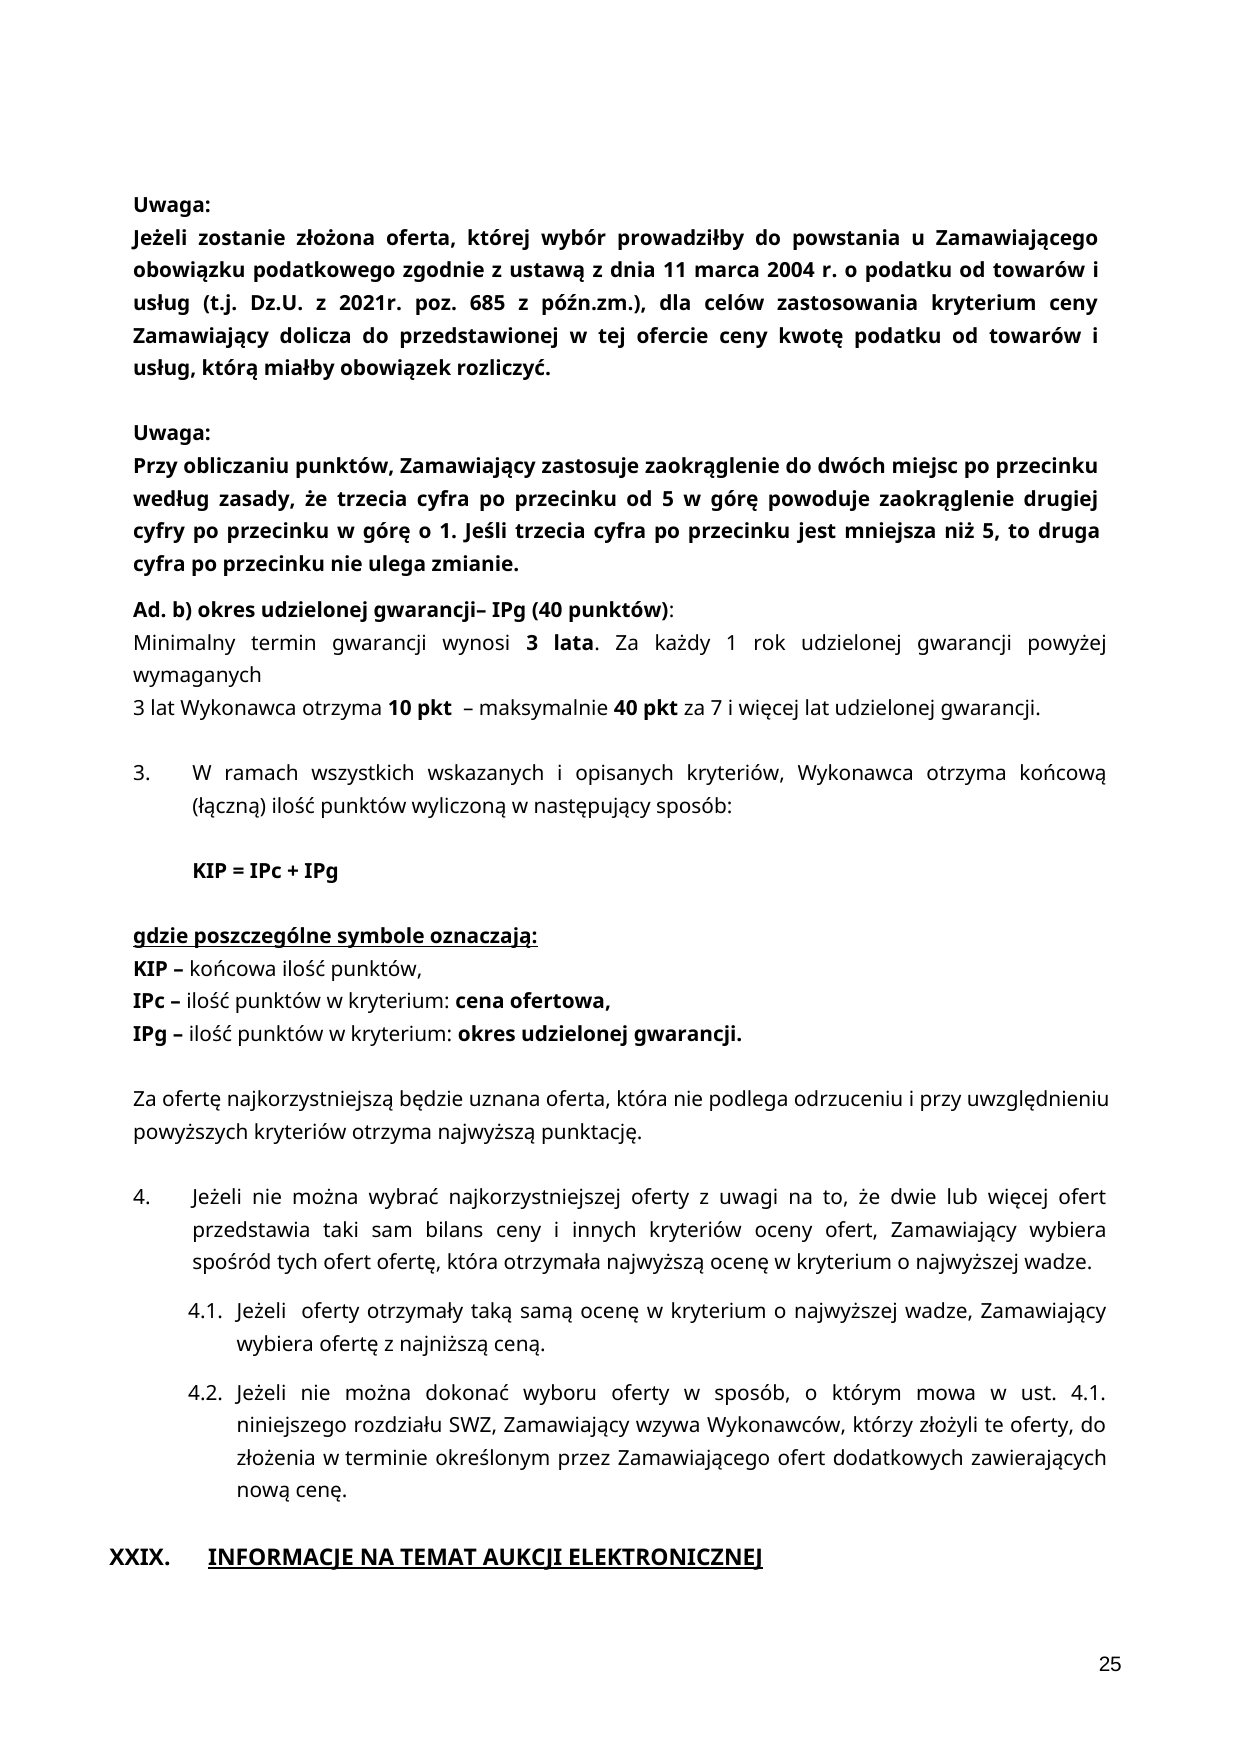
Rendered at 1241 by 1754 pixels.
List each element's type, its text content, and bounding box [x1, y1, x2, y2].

text IPg – ilość punktów w kryterium: okres udzielonej gwarancji. [133, 1019, 1110, 1048]
list W ramach wszystkich wskazanych i opisanych kryteriów, Wykonawca otrzyma końcową (łączną) ilość punktów wyliczoną w następujący sposób: [133, 758, 1107, 819]
text gdzie poszczególne symbole oznaczają: [133, 921, 1110, 950]
text Uwaga: [133, 190, 1100, 219]
text Minimalny termin gwarancji wynosi 3 lata. Za każdy 1 rok udzielonej gwarancji powyżej wymaganych 3 lat Wykonawca otrzyma 10 pkt – maksymalnie 40 pkt za 7 i więcej lat udzielonej gwarancji. [133, 628, 1107, 722]
text KIP = IPc + IPg [133, 856, 1110, 884]
list Jeżeli oferty otrzymały taką samą ocenę w kryterium o najwyższej wadze, Zamawiający wybiera ofertę z najniższą ceną. [188, 1296, 1107, 1357]
list Jeżeli nie można wybrać najkorzystniejszej oferty z uwagi na to, że dwie lub więcej ofert przedstawia taki sam bilans ceny i innych kryteriów oceny ofert, Zamawiający wybiera spośród tych ofert ofertę, która otrzymała najwyższą ocenę w kryterium o najwyższej wadze. [133, 1182, 1107, 1276]
list Jeżeli nie można dokonać wyboru oferty w sposób, o którym mowa w ust. 4.1. niniejszego rozdziału SWZ, Zamawiający wzywa Wykonawców, którzy złożyli te oferty, do złożenia w terminie określonym przez Zamawiającego ofert dodatkowych zawierających nową cenę. [188, 1378, 1107, 1504]
text KIP – końcowa ilość punktów, [133, 954, 1110, 982]
text Jeżeli zostanie złożona oferta, której wybór prowadziłby do powstania u Zamawiającego obowiązku podatkowego zgodnie z ustawą z dnia 11 marca 2004 r. o podatku od towarów i usług (t.j. Dz.U. z 2021r. poz. 685 z późn.zm.), dla celów zastosowania kryterium ceny Zamawiający dolicza do przedstawionej w tej ofercie ceny kwotę podatku od towarów i usług, którą miałby obowiązek rozliczyć. [133, 223, 1100, 382]
text IPc – ilość punktów w kryterium: cena ofertowa, [133, 987, 1110, 1015]
text Przy obliczaniu punktów, Zamawiający zastosuje zaokrąglenie do dwóch miejsc po przecinku według zasady, że trzecia cyfra po przecinku od 5 w górę powoduje zaokrąglenie drugiej cyfry po przecinku w górę o 1. Jeśli trzecia cyfra po przecinku jest mniejsza niż 5, to druga cyfra po przecinku nie ulega zmianie. [133, 451, 1100, 577]
text Za ofertę najkorzystniejszą będzie uznana oferta, która nie podlega odrzuceniu i przy uwzględnieniu powyższych kryteriów otrzyma najwyższą punktację. [133, 1084, 1110, 1145]
list INFORMACJE NA TEMAT AUKCJI ELEKTRONICZNEJ [170, 1541, 1107, 1572]
text Uwaga: [133, 418, 1100, 447]
text Ad. b) okres udzielonej gwarancji– IPg (40 punktów): [133, 595, 1107, 624]
